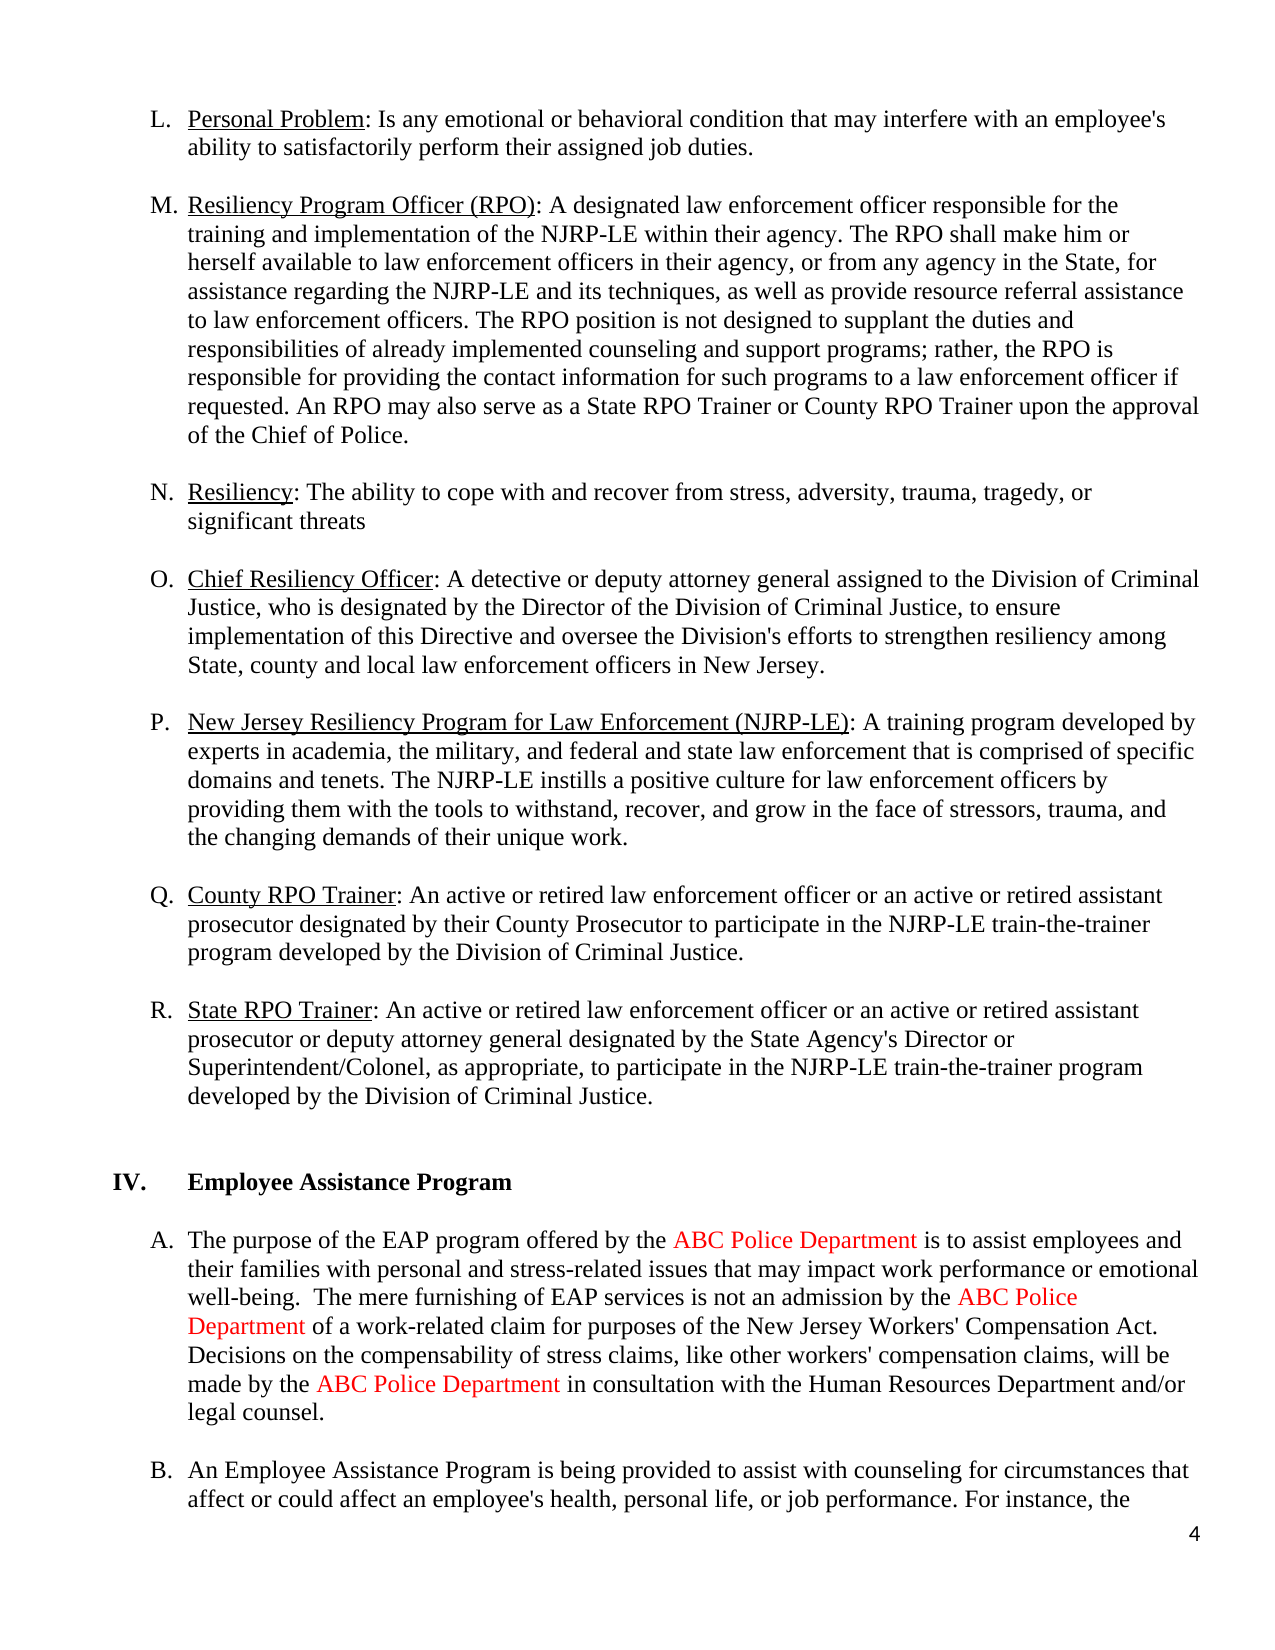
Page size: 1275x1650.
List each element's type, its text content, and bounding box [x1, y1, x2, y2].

list Personal Problem: Is any emotional or behavioral condition that may interfere with an employee's ability to satisfactorily perform their assigned job duties. [150, 104, 1200, 161]
list Resiliency: The ability to cope with and recover from stress, adversity, trauma, tragedy, or significant threats [150, 477, 1200, 535]
list New Jersey Resiliency Program for Law Enforcement (NJRP-LE): A training program developed by experts in academia, the military, and federal and state law enforcement that is comprised of specific domains and tenets. The NJRP-LE instills a positive culture for law enforcement officers by providing them with the tools to withstand, recover, and grow in the face of stressors, trauma, and the changing demands of their unique work. [150, 707, 1200, 851]
list Chief Resiliency Officer: A detective or deputy attorney general assigned to the Division of Criminal Justice, who is designated by the Director of the Division of Criminal Justice, to ensure implementation of this Directive and oversee the Division's efforts to strengthen resiliency among State, county and local law enforcement officers in New Jersey. [150, 564, 1200, 679]
list Employee Assistance Program [112, 1167, 1200, 1196]
list Resiliency Program Officer (RPO): A designated law enforcement officer responsible for the training and implementation of the NJRP-LE within their agency. The RPO shall make him or herself available to law enforcement officers in their agency, or from any agency in the State, for assistance regarding the NJRP-LE and its techniques, as well as provide resource referral assistance to law enforcement officers. The RPO position is not designed to supplant the duties and responsibilities of already implemented counseling and support programs; rather, the RPO is responsible for providing the contact information for such programs to a law enforcement officer if requested. An RPO may also serve as a State RPO Trainer or County RPO Trainer upon the approval of the Chief of Police. [150, 190, 1200, 449]
list County RPO Trainer: An active or retired law enforcement officer or an active or retired assistant prosecutor designated by their County Prosecutor to participate in the NJRP-LE train-the-trainer program developed by the Division of Criminal Justice. [150, 880, 1200, 966]
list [150, 1455, 1200, 1512]
list The purpose of the EAP program offered by the ABC Police Department is to assist employees and their families with personal and stress-related issues that may impact work performance or emotional well-being. The mere furnishing of EAP services is not an admission by the ABC Police Department of a work-related claim for purposes of the New Jersey Workers' Compensation Act. Decisions on the compensability of stress claims, like other workers' compensation claims, will be made by the ABC Police Department in consultation with the Human Resources Department and/or legal counsel. [150, 1225, 1200, 1426]
list State RPO Trainer: An active or retired law enforcement officer or an active or retired assistant prosecutor or deputy attorney general designated by the State Agency's Director or Superintendent/Colonel, as appropriate, to participate in the NJRP-LE train-the-trainer program developed by the Division of Criminal Justice. [150, 995, 1200, 1110]
